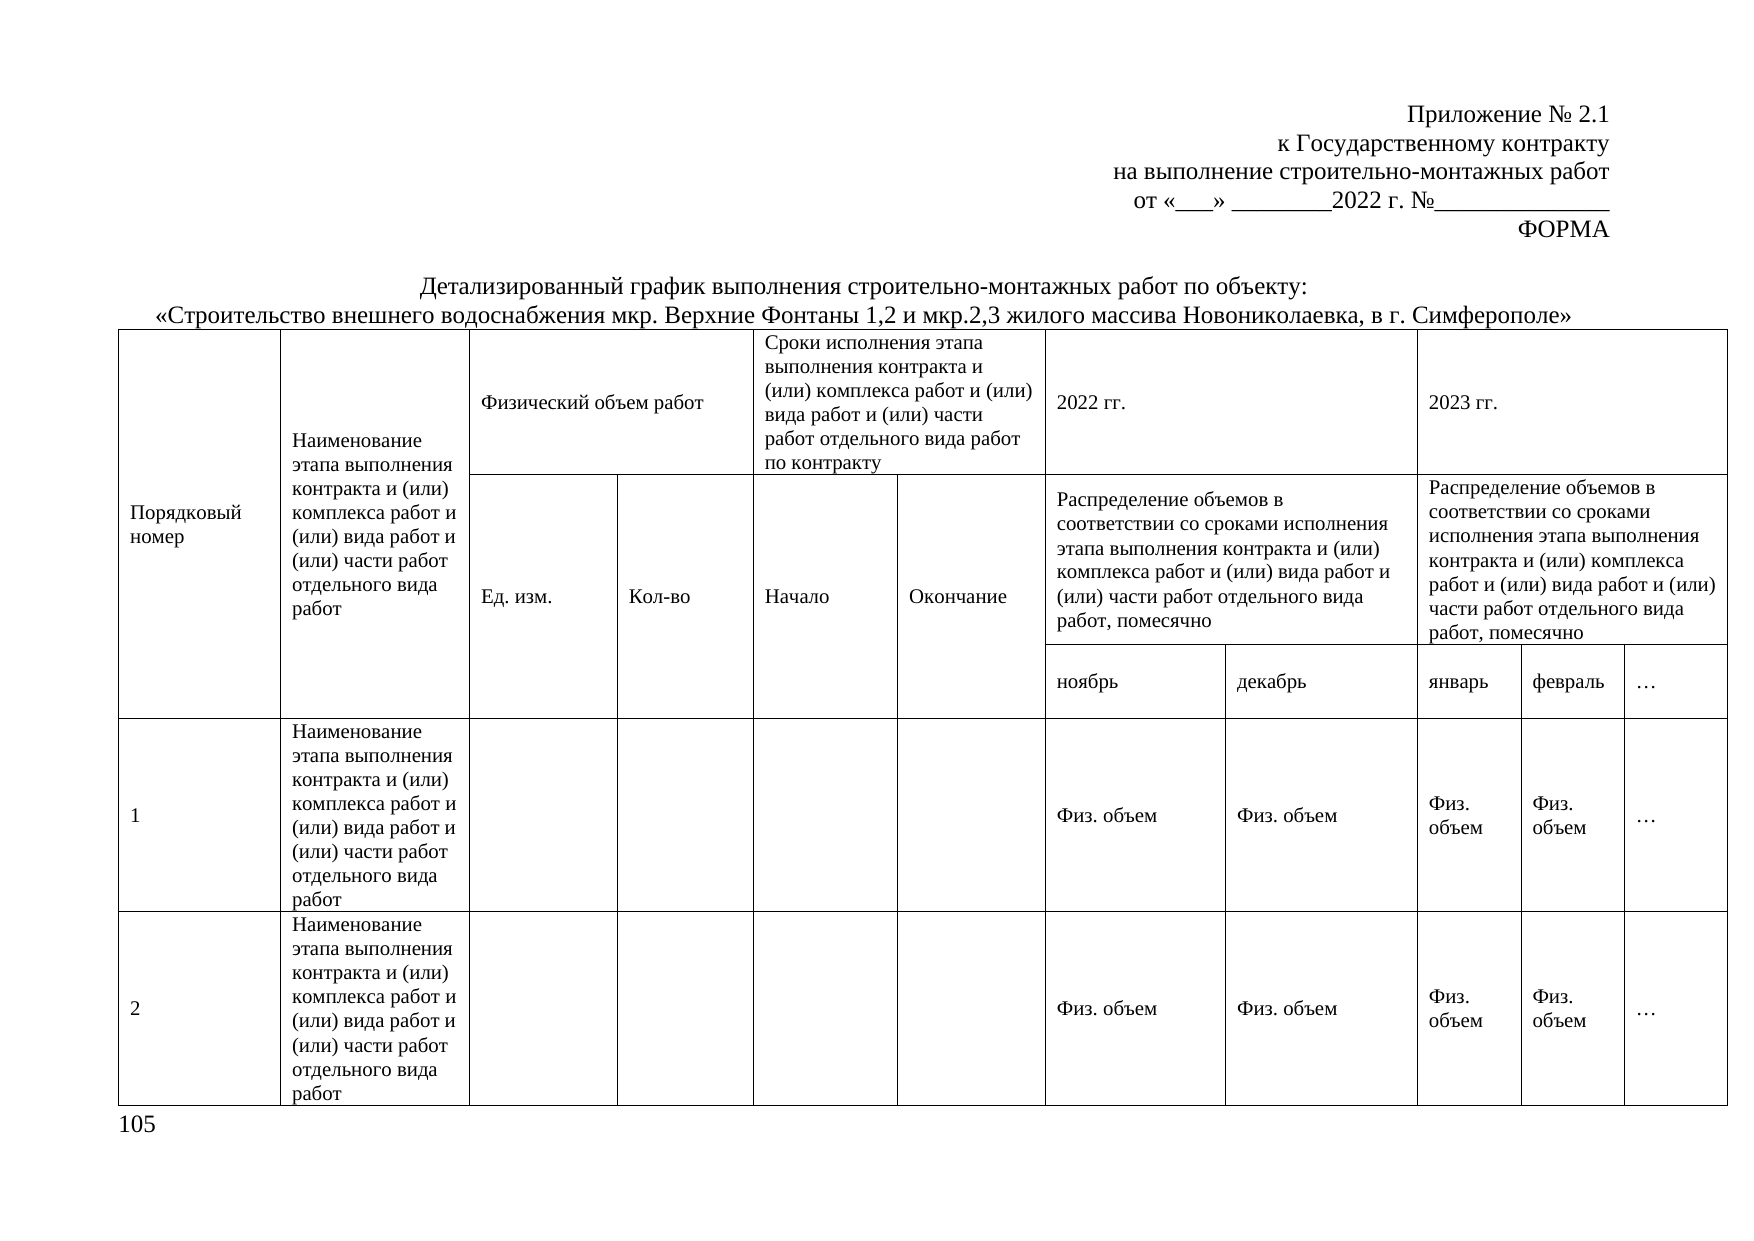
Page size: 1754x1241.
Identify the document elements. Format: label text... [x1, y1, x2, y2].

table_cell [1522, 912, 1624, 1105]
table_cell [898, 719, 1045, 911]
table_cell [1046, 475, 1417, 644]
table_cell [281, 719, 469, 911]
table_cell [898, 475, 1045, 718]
text от «___» ________2022 г. №______________ [118, 185, 1609, 214]
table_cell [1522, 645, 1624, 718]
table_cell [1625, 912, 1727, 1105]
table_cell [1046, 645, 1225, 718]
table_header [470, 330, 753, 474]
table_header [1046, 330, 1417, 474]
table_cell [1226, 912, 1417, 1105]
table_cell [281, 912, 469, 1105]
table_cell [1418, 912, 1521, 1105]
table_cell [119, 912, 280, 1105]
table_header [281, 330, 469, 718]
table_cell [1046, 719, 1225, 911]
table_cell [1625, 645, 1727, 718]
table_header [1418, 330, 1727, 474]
text ФОРМА [118, 214, 1609, 243]
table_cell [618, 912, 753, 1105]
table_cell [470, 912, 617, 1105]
text Детализированный график выполнения строительно-монтажных работ по объекту: «Строительство внешнего водоснабжения мкр. Верхние Фонтаны 1,2 и мкр.2,3 жилого массива Новониколаевка, в г. Симферополе» [118, 271, 1609, 329]
text к Государственному контракту [118, 128, 1609, 156]
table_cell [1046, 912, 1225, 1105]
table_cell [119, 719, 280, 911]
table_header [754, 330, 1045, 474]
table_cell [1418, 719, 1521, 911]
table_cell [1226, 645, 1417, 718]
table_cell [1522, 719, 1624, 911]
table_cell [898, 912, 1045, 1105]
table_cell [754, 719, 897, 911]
text на выполнение строительно-монтажных работ [118, 156, 1609, 185]
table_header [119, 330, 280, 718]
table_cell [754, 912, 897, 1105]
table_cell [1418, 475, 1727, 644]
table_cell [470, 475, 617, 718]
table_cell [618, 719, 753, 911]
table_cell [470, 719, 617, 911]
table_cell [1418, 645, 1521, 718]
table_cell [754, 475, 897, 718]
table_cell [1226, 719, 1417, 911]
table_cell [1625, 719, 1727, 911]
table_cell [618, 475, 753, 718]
text Приложение № 2.1 [118, 99, 1609, 128]
